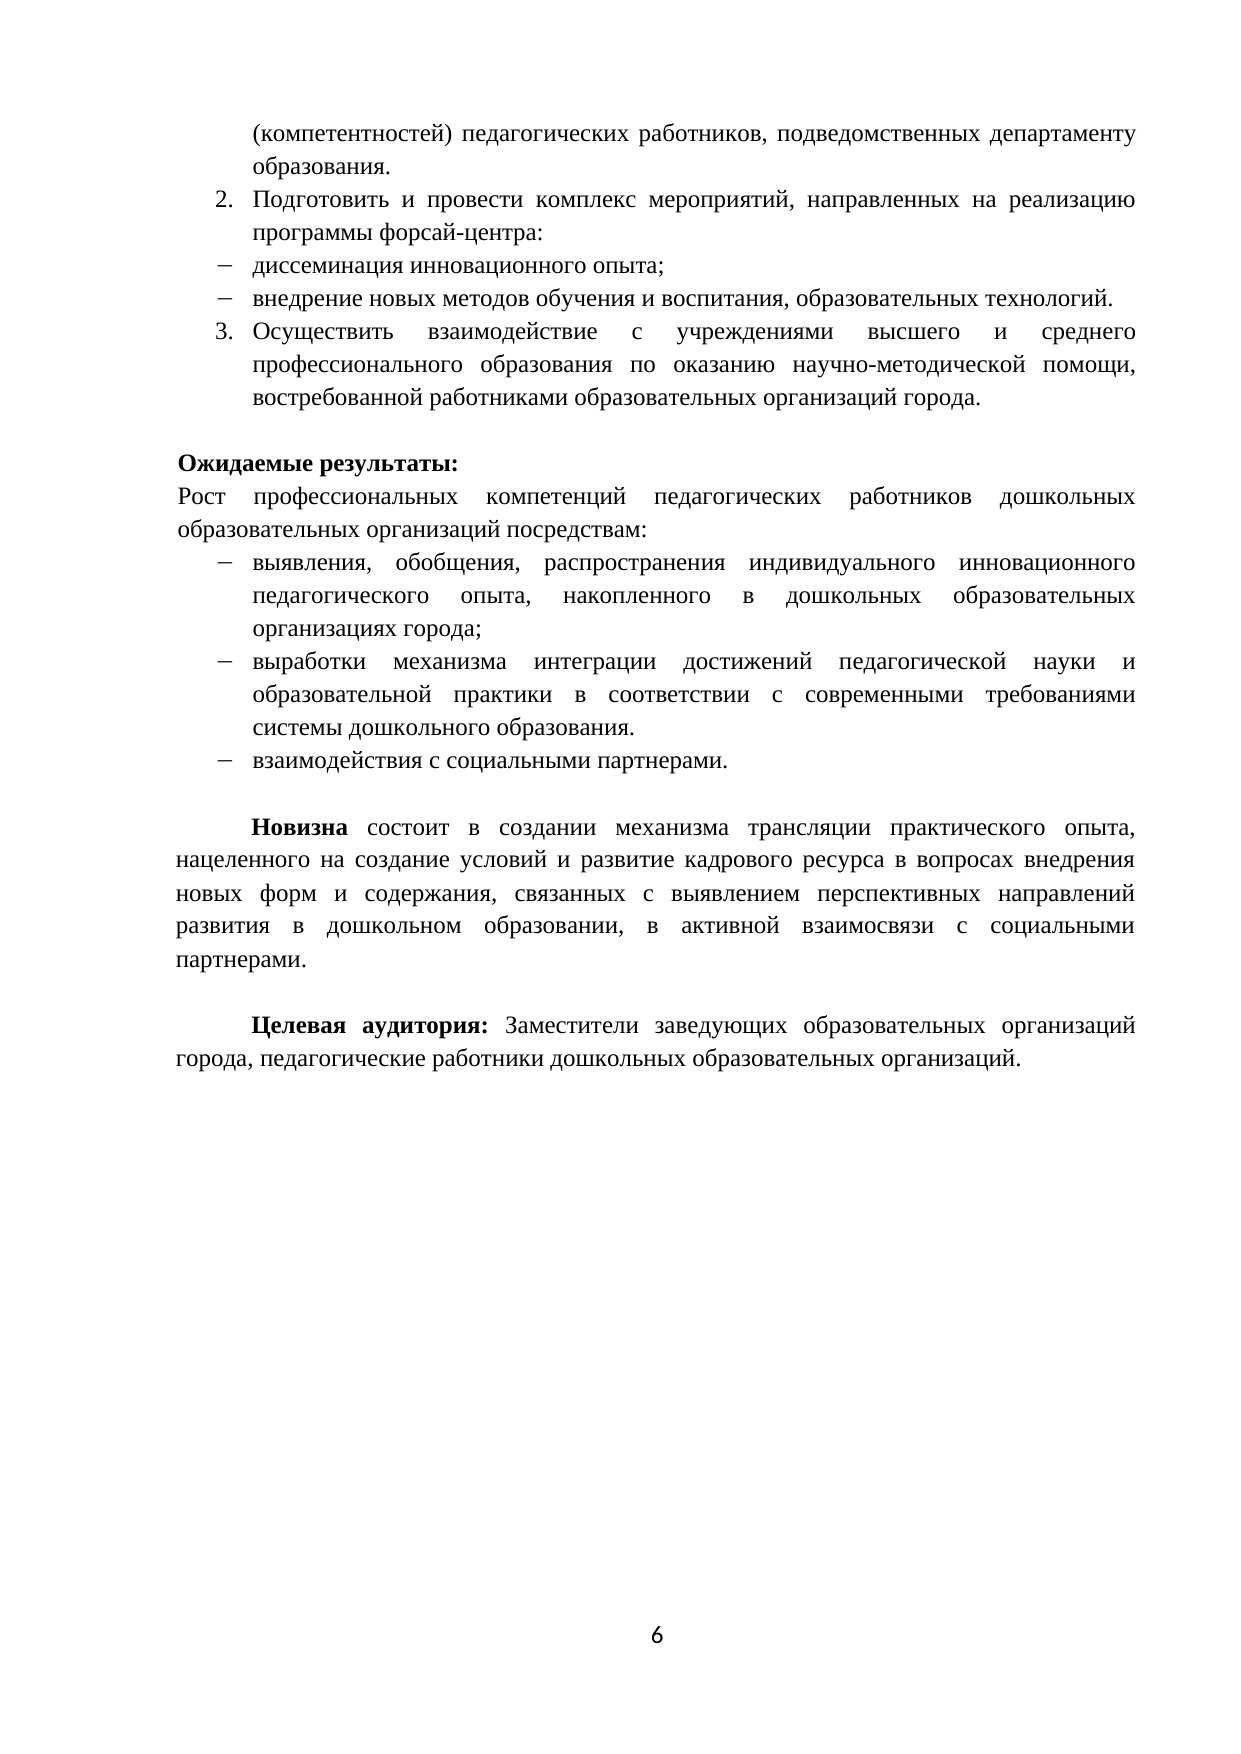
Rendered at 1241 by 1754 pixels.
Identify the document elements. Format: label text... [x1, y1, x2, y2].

list диссеминация инновационного опыта; [215, 250, 1137, 279]
text Рост профессиональных компетенций педагогических работников дошкольных образовательных организаций посредствам: [177, 481, 1136, 543]
list взаимодействия с социальными партнерами. [215, 746, 1136, 774]
list выработки механизма интеграции достижений педагогической науки и образовательной практики в соответствии с современными требованиями системы дошкольного образования. [215, 646, 1136, 741]
list выявления, обобщения, распространения индивидуального инновационного педагогического опыта, накопленного в дошкольных образовательных организациях города; [215, 547, 1136, 642]
list Осуществить взаимодействие с учреждениями высшего и среднего профессионального образования по оказанию научно-методической помощи, востребованной работниками образовательных организаций города. [215, 316, 1137, 411]
text Целевая аудитория: Заместители заведующих образовательных организаций города, педагогические работники дошкольных образовательных организаций. [176, 1010, 1136, 1071]
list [215, 118, 1137, 180]
text Ожидаемые результаты: [177, 448, 1137, 477]
list Подготовить и провести комплекс мероприятий, направленных на реализацию программы форсай-центра: [215, 184, 1137, 246]
text Новизна состоит в создании механизма трансляции практического опыта, нацеленного на создание условий и развитие кадрового ресурса в вопросах внедрения новых форм и содержания, связанных с выявлением перспективных направлений развития в дошкольном образовании, в активной взаимосвязи с социальными партнерами. [176, 812, 1136, 972]
list внедрение новых методов обучения и воспитания, образовательных технологий. [215, 283, 1137, 312]
